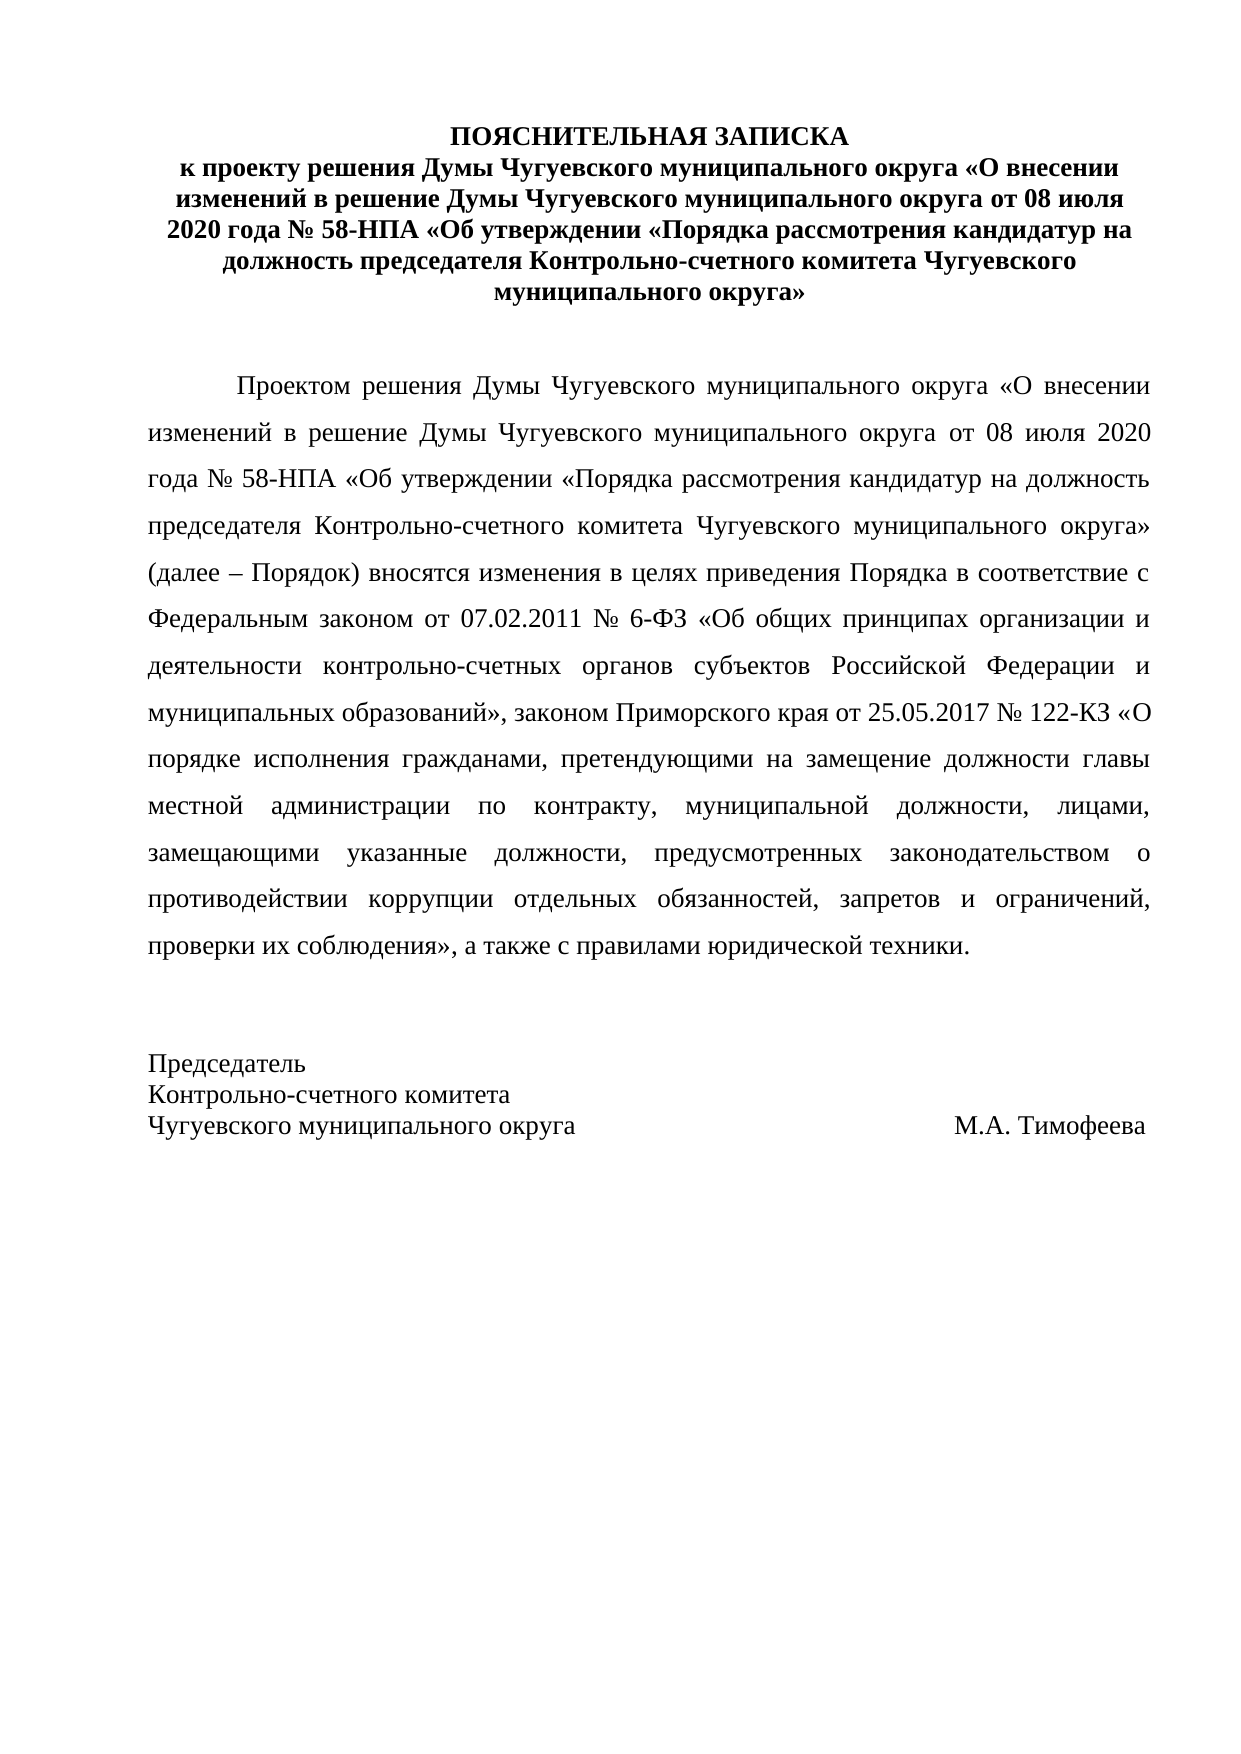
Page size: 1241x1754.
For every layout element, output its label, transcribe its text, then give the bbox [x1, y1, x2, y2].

text Председатель [148, 1047, 1152, 1078]
text Проектом решения Думы Чугуевского муниципального округа «О внесении изменений в решение Думы Чугуевского муниципального округа от 08 июля 2020 года № 58-НПА «Об утверждении «Порядка рассмотрения кандидатур на должность председателя Контрольно-счетного комитета Чугуевского муниципального округа» (далее – Порядок) вносятся изменения в целях приведения Порядка в соответствие с Федеральным законом от 07.02.2011 № 6-ФЗ «Об общих принципах организации и деятельности контрольно-счетных органов субъектов Российской Федерации и муниципальных образований», законом Приморского края от 25.05.2017 № 122-КЗ «О порядке исполнения гражданами, претендующими на замещение должности главы местной администрации по контракту, муниципальной должности, лицами, замещающими указанные должности, предусмотренных законодательством о противодействии коррупции отдельных обязанностей, запретов и ограничений, проверки их соблюдения», а также с правилами юридической техники. [148, 369, 1152, 960]
text ПОЯСНИТЕЛЬНАЯ ЗАПИСКА [148, 120, 1152, 151]
text к проекту решения Думы Чугуевского муниципального округа «О внесении изменений в решение Думы Чугуевского муниципального округа от 08 июля 2020 года № 58-НПА «Об утверждении «Порядка рассмотрения кандидатур на должность председателя Контрольно-счетного комитета Чугуевского муниципального округа» [148, 151, 1152, 307]
text Контрольно-счетного комитета [148, 1078, 1152, 1109]
text Чугуевского муниципального округа М.А. Тимофеева [148, 1109, 1152, 1141]
